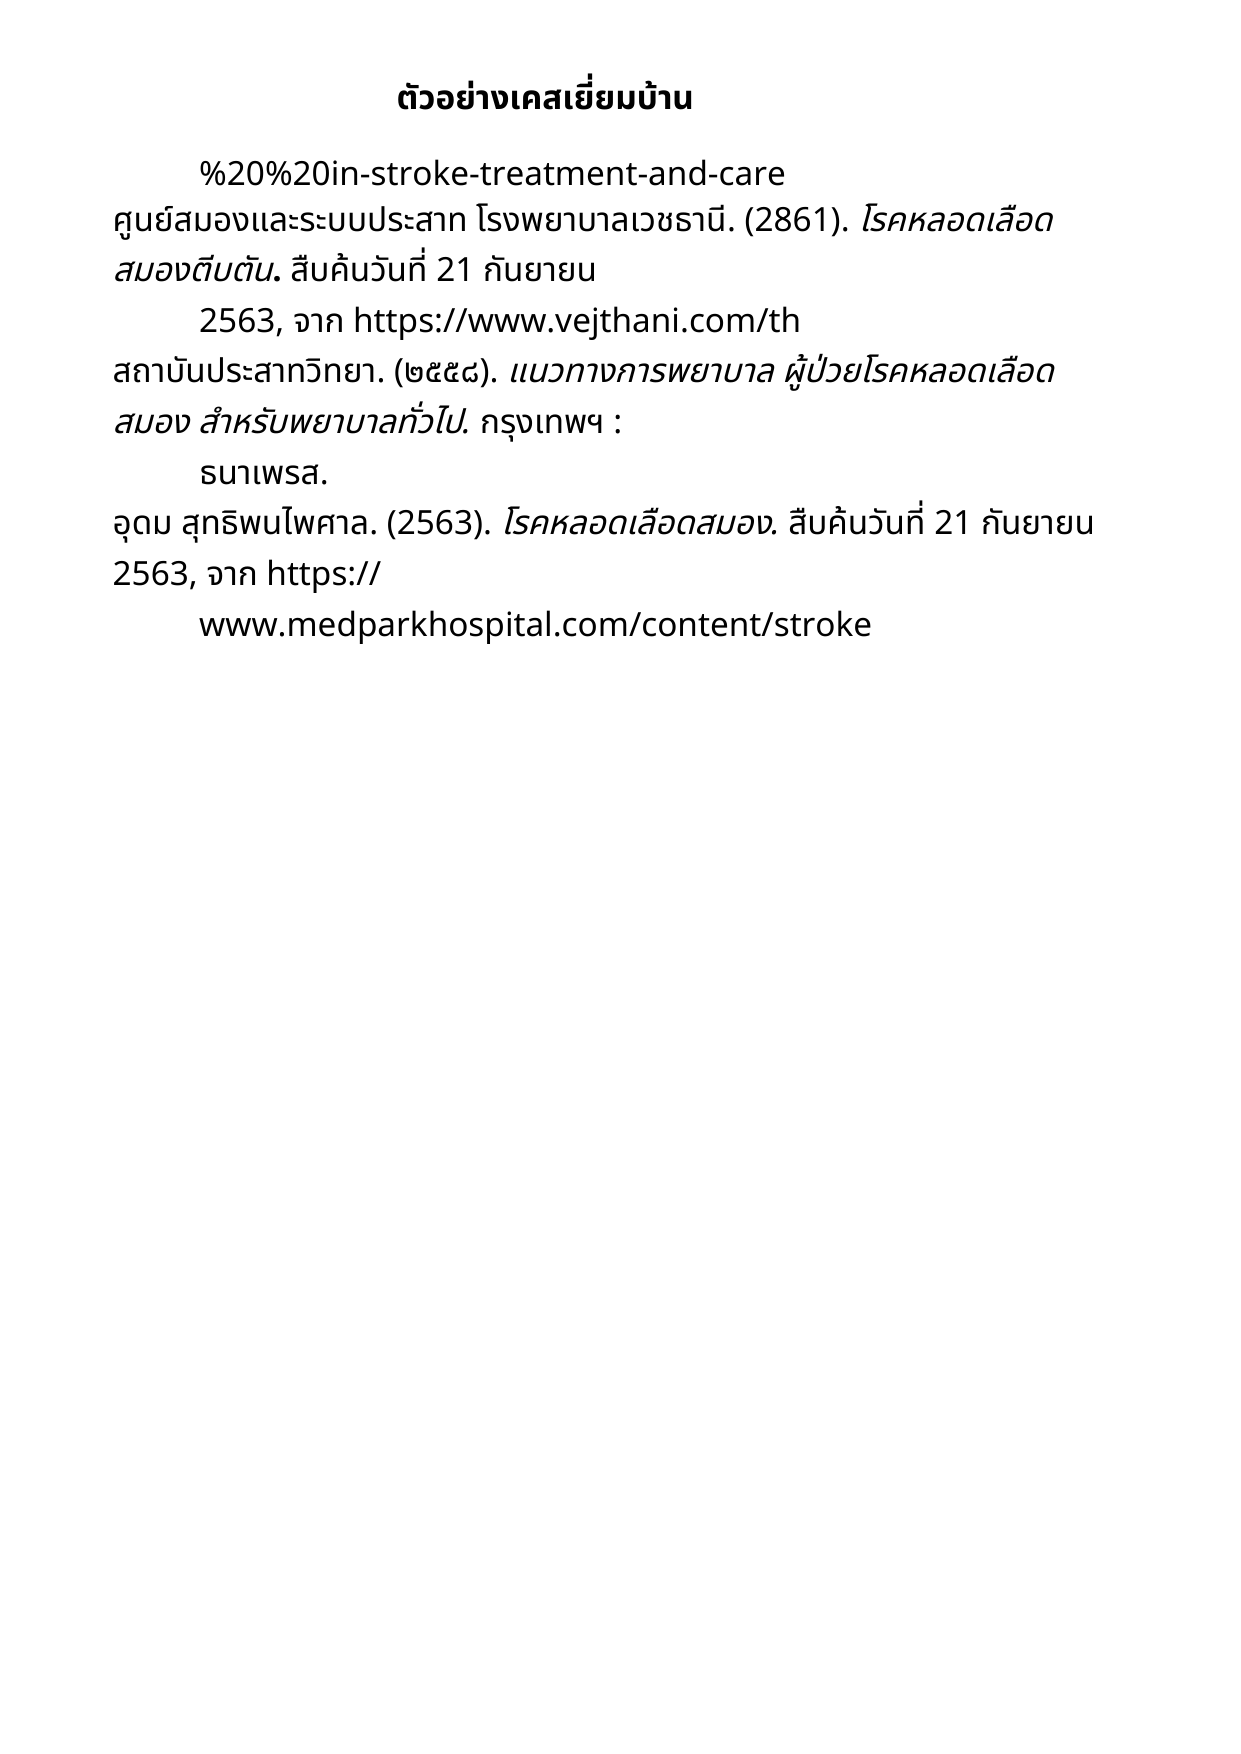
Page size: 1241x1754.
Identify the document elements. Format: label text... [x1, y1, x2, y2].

text สถาบันประสาทวิทยา. (๒๕๕๘). แนวทางการพยาบาล ผู้ป่วยโรคหลอดเลือดสมอง สำหรับพยาบาลทั่วไป. กรุงเทพฯ : [112, 347, 1128, 448]
text %20%20in-stroke-treatment-and-care [112, 150, 1128, 195]
text 2563, จาก https://www.vejthani.com/th [112, 297, 1128, 347]
text ธนาเพรส. [112, 448, 1128, 499]
text อุดม สุทธิพนไพศาล. (2563). โรคหลอดเลือดสมอง. สืบค้นวันที่ 21 กันยายน 2563, จาก https:// [112, 499, 1128, 600]
text ศูนย์สมองและระบบประสาท โรงพยาบาลเวชธานี. (2861). โรคหลอดเลือดสมองตีบตัน. สืบค้นวันที่ 21 กันยายน [112, 195, 1128, 297]
text www.medparkhospital.com/content/stroke [112, 600, 1128, 646]
